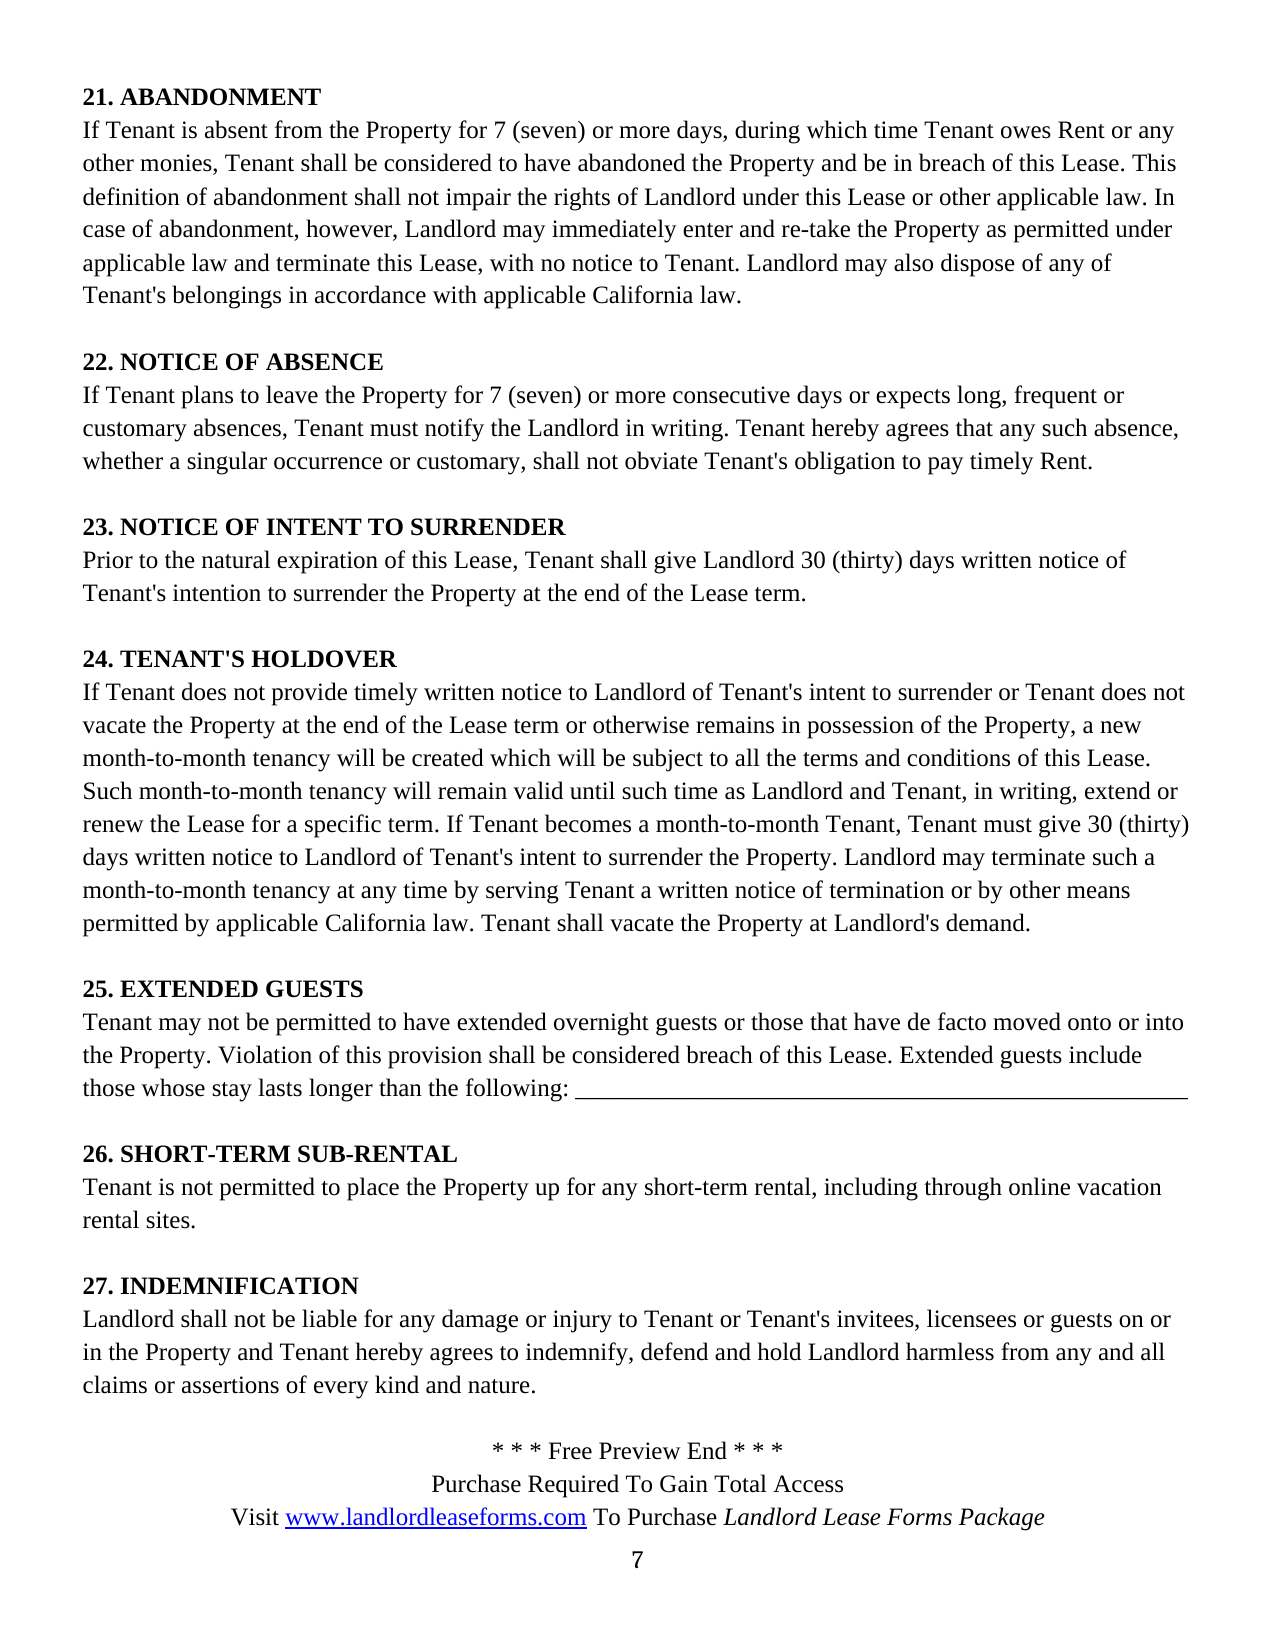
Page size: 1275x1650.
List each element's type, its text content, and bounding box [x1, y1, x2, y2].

text If Tenant is absent from the Property for 7 (seven) or more days, during which time Tenant owes Rent or any other monies, Tenant shall be considered to have abandoned the Property and be in breach of this Lease. This definition of abandonment shall not impair the rights of Landlord under this Lease or other applicable law. In case of abandonment, however, Landlord may immediately enter and re-take the Property as permitted under applicable law and terminate this Lease, with no notice to Tenant. Landlord may also dispose of any of Tenant's belongings in accordance with applicable California law. [82, 116, 1192, 309]
text Landlord shall not be liable for any damage or injury to Tenant or Tenant's invitees, licensees or guests on or in the Property and Tenant hereby agrees to indemnify, defend and hold Landlord harmless from any and all claims or assertions of every kind and nature. [82, 1304, 1192, 1399]
text Tenant may not be permitted to have extended overnight guests or those that have de facto moved onto or into the Property. Violation of this provision shall be considered breach of this Lease. Extended guests include those whose stay lasts longer than the following: _________________________________________________ [82, 1007, 1192, 1102]
text Tenant is not permitted to place the Property up for any short-term rental, including through online vacation rental sites. [82, 1172, 1192, 1234]
text If Tenant plans to leave the Property for 7 (seven) or more consecutive days or expects long, frequent or customary absences, Tenant must notify the Landlord in writing. Tenant hereby agrees that any such absence, whether a singular occurrence or customary, shall not obviate Tenant's obligation to pay timely Rent. [82, 380, 1192, 474]
text Visit www.landlordleaseforms.com To Purchase Landlord Lease Forms Package [82, 1502, 1192, 1531]
text 22. NOTICE OF ABSENCE [82, 347, 1192, 375]
text 26. SHORT-TERM SUB-RENTAL [82, 1139, 1192, 1168]
text 23. NOTICE OF INTENT TO SURRENDER [82, 512, 1192, 541]
text 27. INDEMNIFICATION [82, 1271, 1192, 1300]
text 24. TENANT'S HOLDOVER [82, 644, 1192, 673]
text 21. ABANDONMENT [82, 82, 1192, 111]
text * * * Free Preview End * * * [82, 1436, 1192, 1465]
text Prior to the natural expiration of this Lease, Tenant shall give Landlord 30 (thirty) days written notice of Tenant's intention to surrender the Property at the end of the Lease term. [82, 545, 1192, 607]
text Purchase Required To Gain Total Access [82, 1469, 1192, 1498]
text 25. EXTENDED GUESTS [82, 974, 1192, 1003]
text If Tenant does not provide timely written notice to Landlord of Tenant's intent to surrender or Tenant does not vacate the Property at the end of the Lease term or otherwise remains in possession of the Property, a new month-to-month tenancy will be created which will be subject to all the terms and conditions of this Lease. Such month-to-month tenancy will remain valid until such time as Landlord and Tenant, in writing, extend or renew the Lease for a specific term. If Tenant becomes a month-to-month Tenant, Tenant must give 30 (thirty) days written notice to Landlord of Tenant's intent to surrender the Property. Landlord may terminate such a month-to-month tenancy at any time by serving Tenant a written notice of termination or by other means permitted by applicable California law. Tenant shall vacate the Property at Landlord's demand. [82, 677, 1192, 937]
